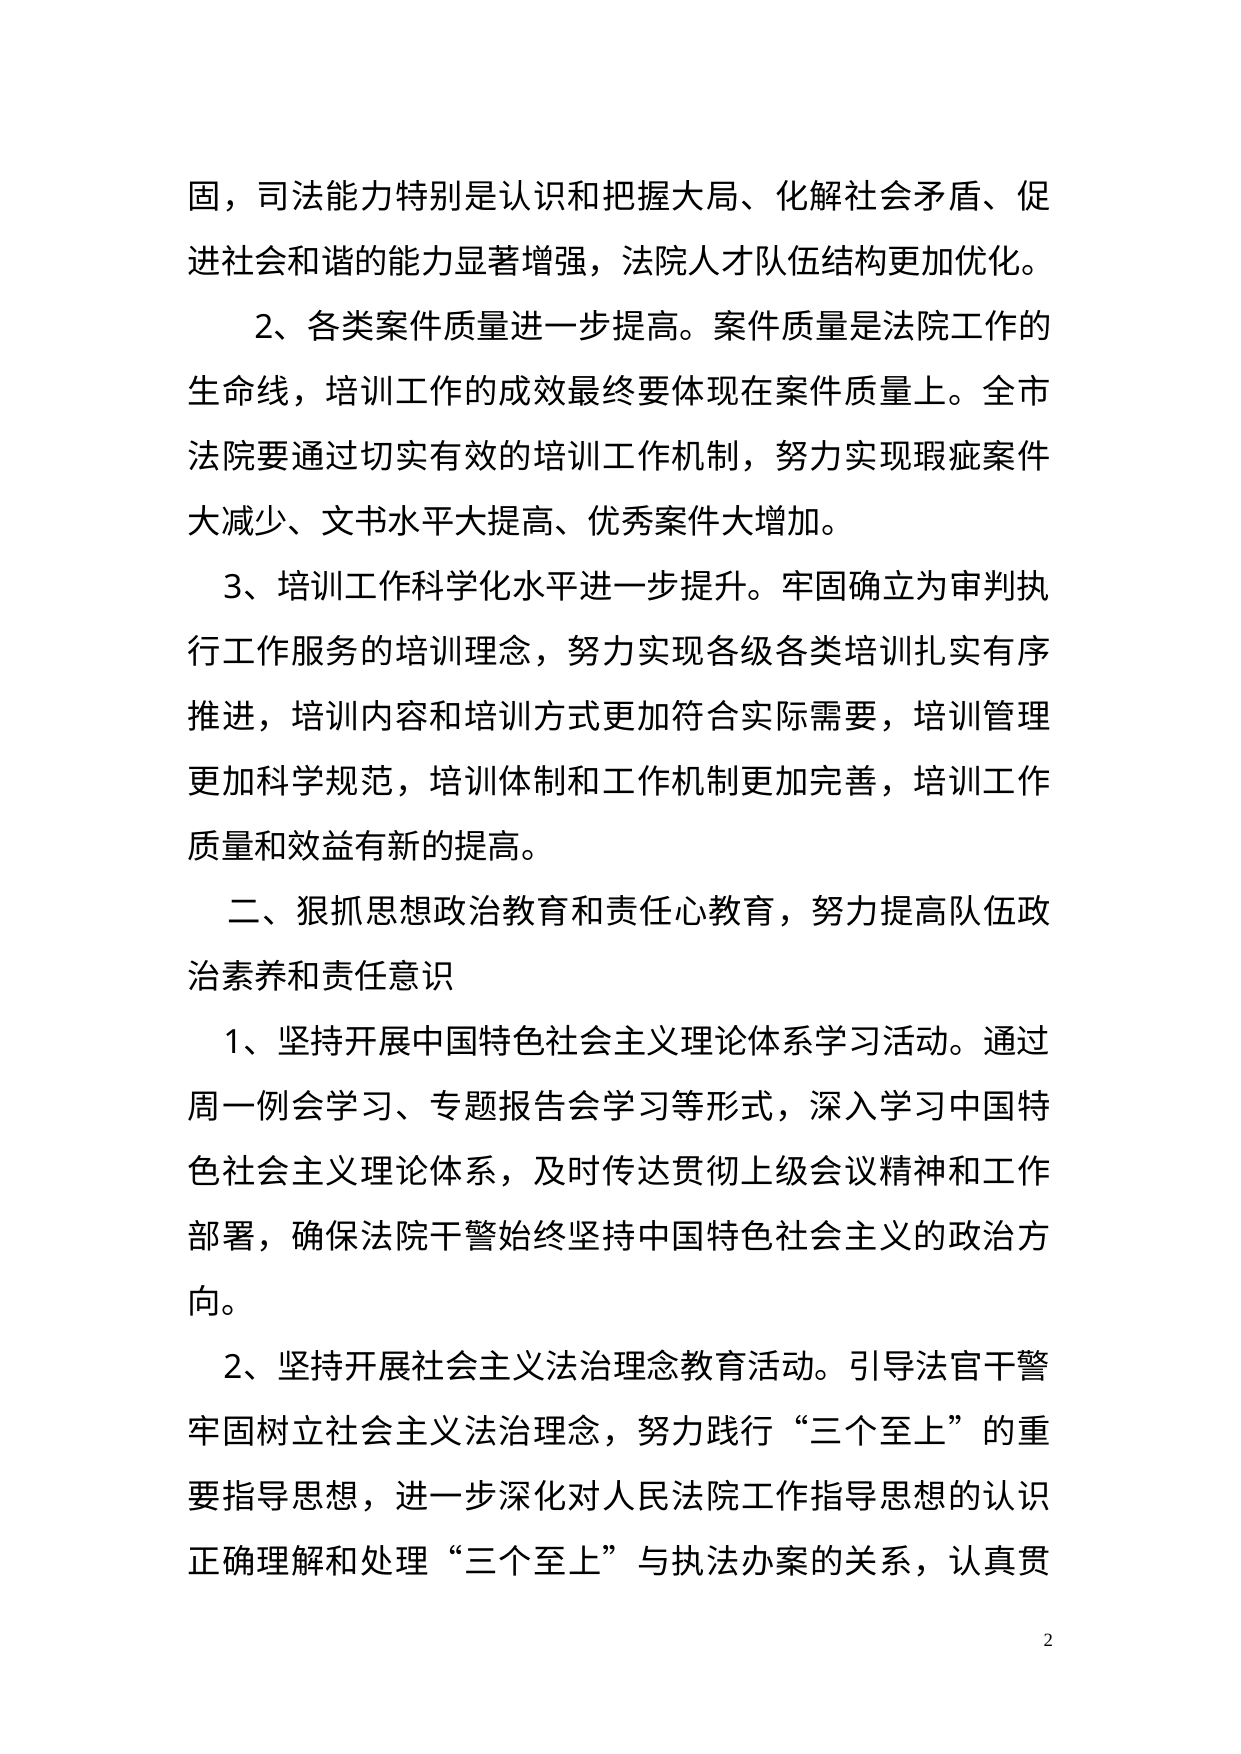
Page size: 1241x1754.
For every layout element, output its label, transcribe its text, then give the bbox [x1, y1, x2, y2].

text 二、狠抓思想政治教育和责任心教育，努力提高队伍政治素养和责任意识 [187, 877, 1053, 1007]
text 3、培训工作科学化水平进一步提升。牢固确立为审判执行工作服务的培训理念，努力实现各级各类培训扎实有序推进，培训内容和培训方式更加符合实际需要，培训管理更加科学规范，培训体制和工作机制更加完善，培训工作质量和效益有新的提高。 [187, 552, 1053, 877]
text 1、坚持开展中国特色社会主义理论体系学习活动。通过周一例会学习、专题报告会学习等形式，深入学习中国特色社会主义理论体系，及时传达贯彻上级会议精神和工作部署，确保法院干警始终坚持中国特色社会主义的政治方向。 [187, 1007, 1053, 1332]
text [187, 1332, 1053, 1592]
text 2、各类案件质量进一步提高。案件质量是法院工作的生命线，培训工作的成效最终要体现在案件质量上。全市法院要通过切实有效的培训工作机制，努力实现瑕疵案件大减少、文书水平大提高、优秀案件大增加。 [187, 292, 1053, 552]
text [187, 162, 1053, 292]
